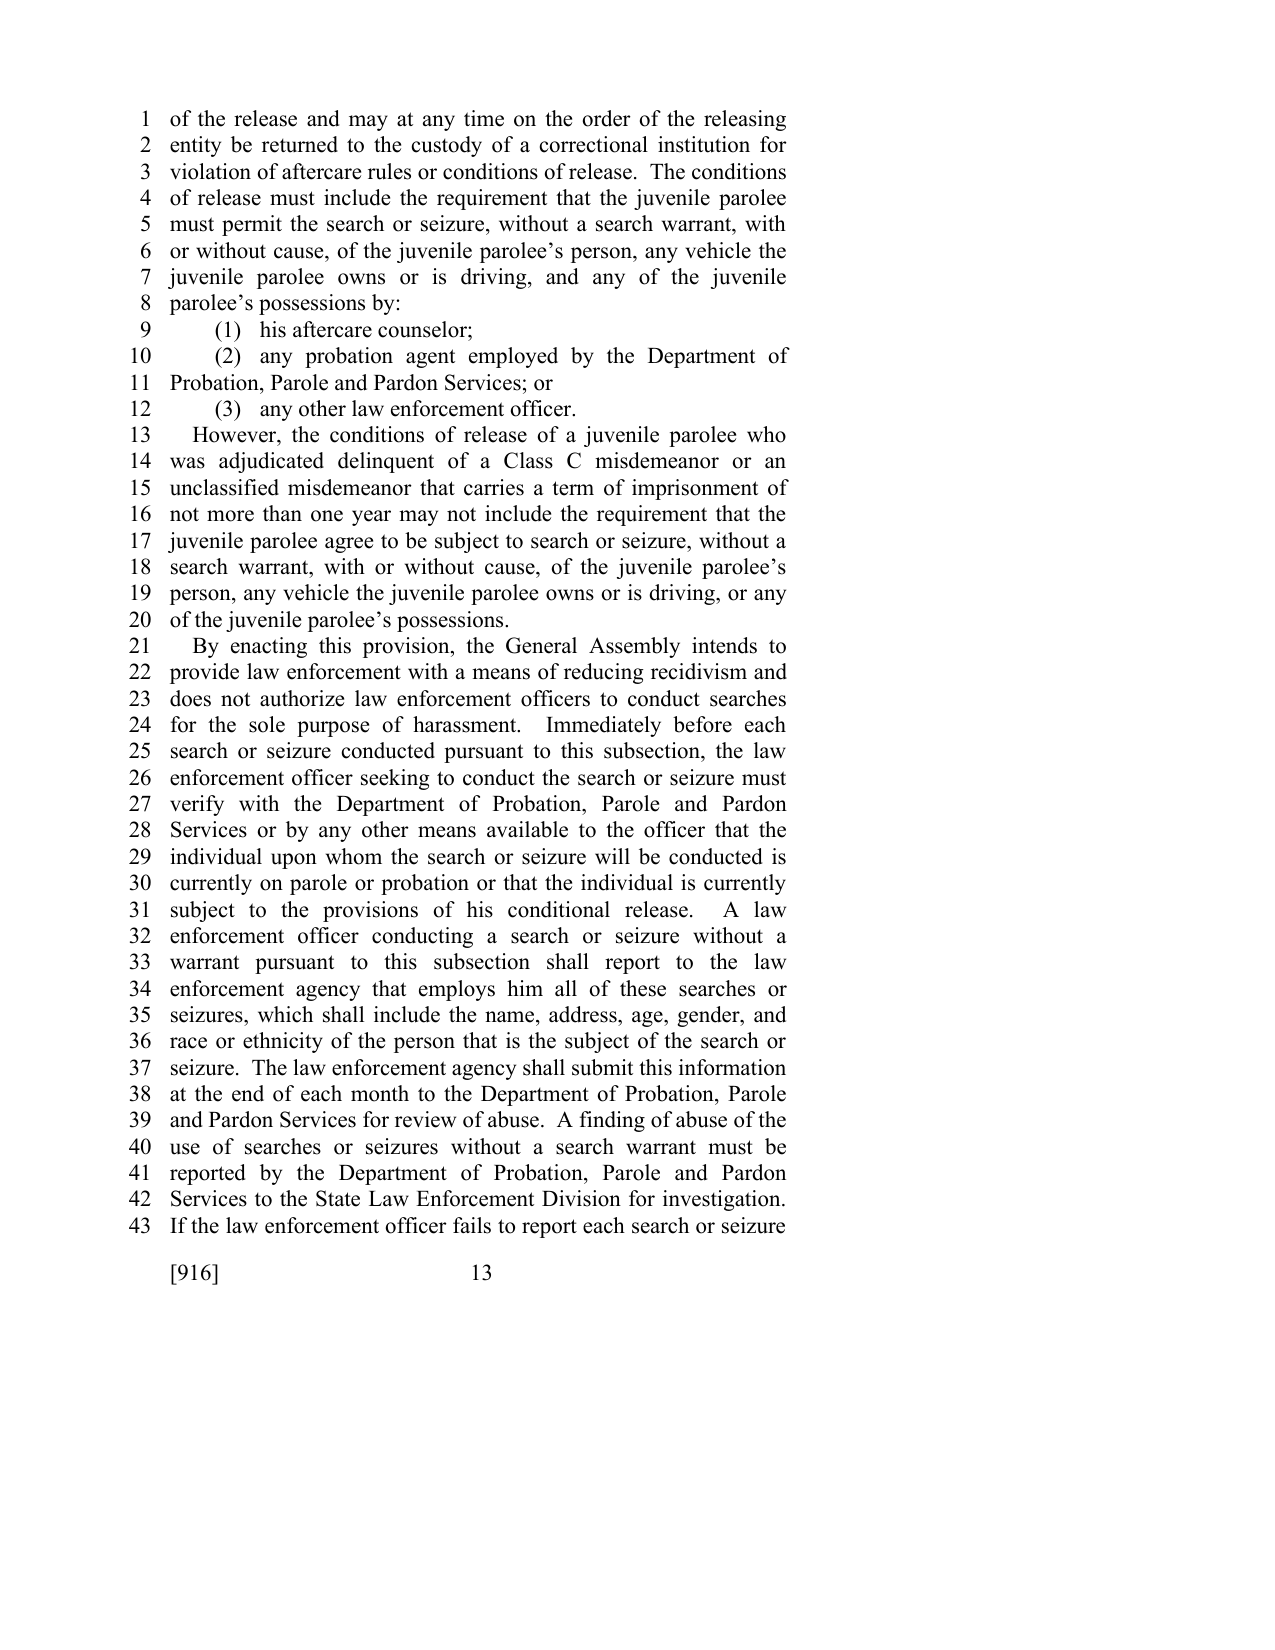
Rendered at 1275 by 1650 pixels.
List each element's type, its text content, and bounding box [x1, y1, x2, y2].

text (2) any probation agent employed by the Department of Probation, Parole and Pardon Services; or [169, 342, 787, 395]
text (3) any other law enforcement officer. [169, 395, 787, 421]
text However, the conditions of release of a juvenile parolee who was adjudicated delinquent of a Class C misdemeanor or an unclassified misdemeanor that carries a term of imprisonment of not more than one year may not include the requirement that the juvenile parolee agree to be subject to search or seizure, without a search warrant, with or without cause, of the juvenile parolee’s person, any vehicle the juvenile parolee owns or is driving, or any of the juvenile parolee’s possessions. [169, 421, 787, 632]
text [169, 105, 787, 316]
text (1) his aftercare counselor; [169, 316, 787, 342]
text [169, 632, 787, 1238]
